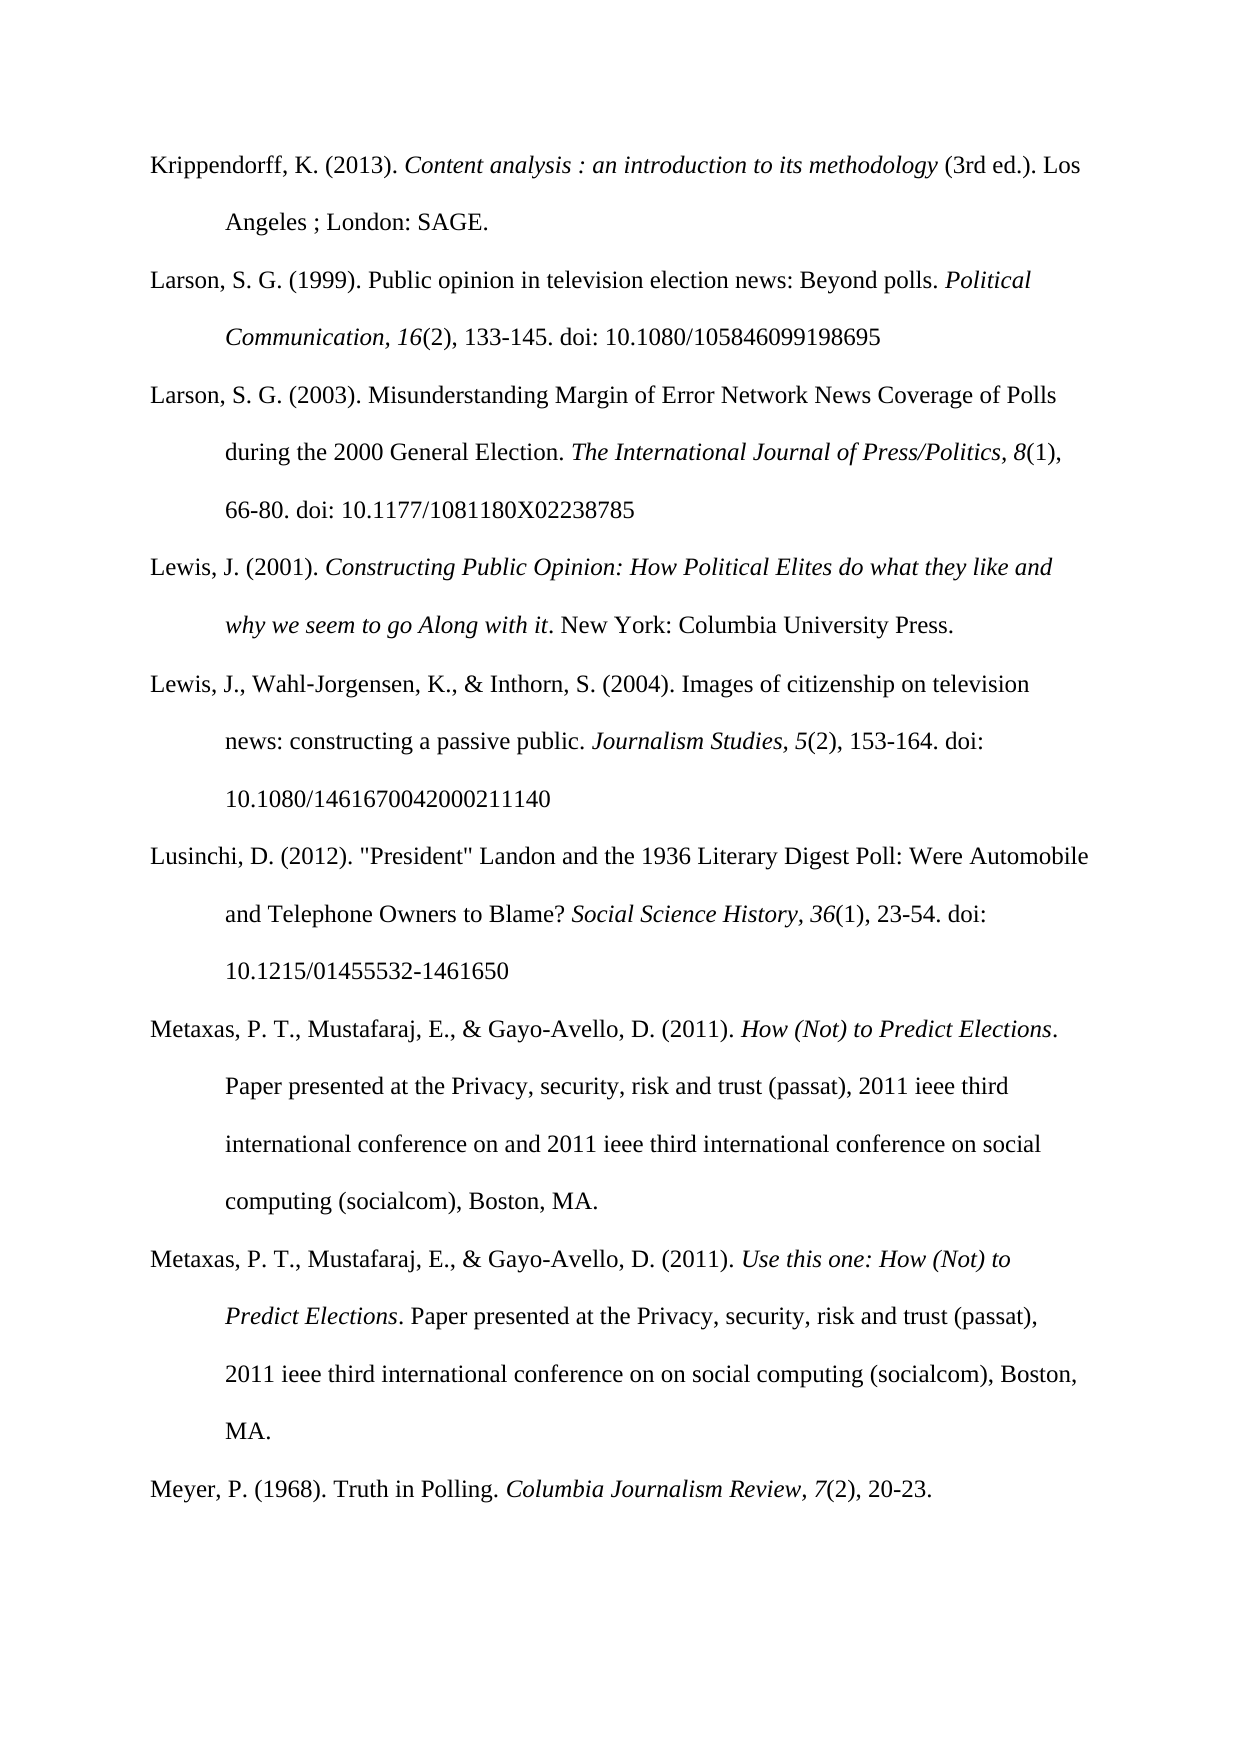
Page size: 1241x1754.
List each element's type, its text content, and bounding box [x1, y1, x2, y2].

text Larson, S. G. (2003). Misunderstanding Margin of Error Network News Coverage of Polls during the 2000 General Election. The International Journal of Press/Politics, 8(1), 66-80. doi: 10.1177/1081180X02238785 [150, 380, 1090, 524]
text Lewis, J. (2001). Constructing Public Opinion: How Political Elites do what they like and why we seem to go Along with it. New York: Columbia University Press. [150, 552, 1090, 639]
text Metaxas, P. T., Mustafaraj, E., & Gayo-Avello, D. (2011). How (Not) to Predict Elections. Paper presented at the Privacy, security, risk and trust (passat), 2011 ieee third international conference on and 2011 ieee third international conference on social computing (socialcom), Boston, MA. [150, 1014, 1090, 1215]
text Metaxas, P. T., Mustafaraj, E., & Gayo-Avello, D. (2011). Use this one: How (Not) to Predict Elections. Paper presented at the Privacy, security, risk and trust (passat), 2011 ieee third international conference on on social computing (socialcom), Boston, MA. [150, 1244, 1090, 1445]
text Lewis, J., Wahl‐Jorgensen, K., & Inthorn, S. (2004). Images of citizenship on television news: constructing a passive public. Journalism Studies, 5(2), 153-164. doi: 10.1080/1461670042000211140 [150, 667, 1090, 813]
text Lusinchi, D. (2012). "President" Landon and the 1936 Literary Digest Poll: Were Automobile and Telephone Owners to Blame? Social Science History, 36(1), 23-54. doi: 10.1215/01455532-1461650 [150, 841, 1090, 985]
text Krippendorff, K. (2013). Content analysis : an introduction to its methodology (3rd ed.). Los Angeles ; London: SAGE. [150, 150, 1090, 236]
text Larson, S. G. (1999). Public opinion in television election news: Beyond polls. Political Communication, 16(2), 133-145. doi: 10.1080/105846099198695 [150, 265, 1090, 351]
text Meyer, P. (1968). Truth in Polling. Columbia Journalism Review, 7(2), 20-23. [150, 1474, 1090, 1503]
